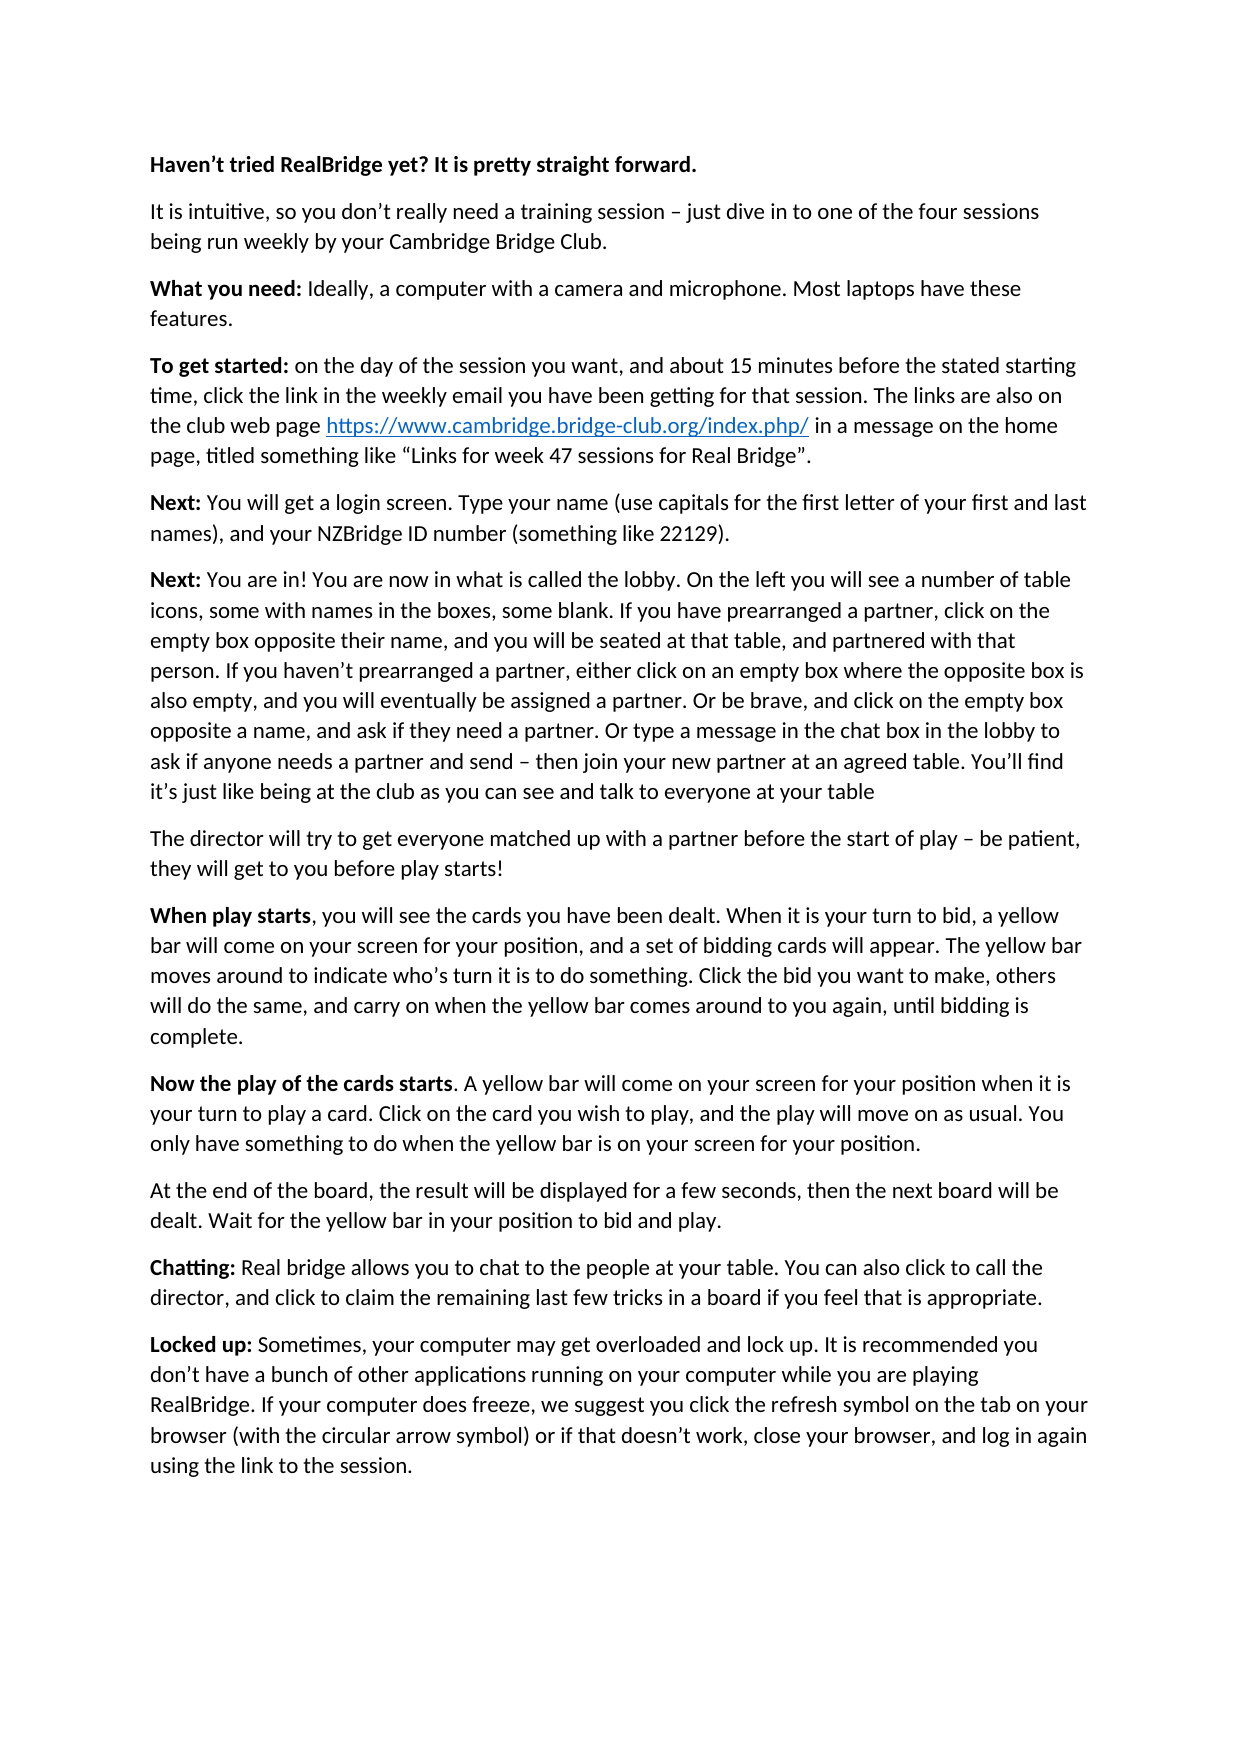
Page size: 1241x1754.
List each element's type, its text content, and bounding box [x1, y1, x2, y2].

text Haven’t tried RealBridge yet? It is pretty straight forward. [150, 150, 1090, 178]
text What you need: Ideally, a computer with a camera and microphone. Most laptops have these features. [150, 274, 1090, 332]
text The director will try to get everyone matched up with a partner before the start of play – be patient, they will get to you before play starts! [150, 824, 1090, 882]
text At the end of the board, the result will be displayed for a few seconds, then the next board will be dealt. Wait for the yellow bar in your position to bid and play. [150, 1176, 1090, 1234]
text When play starts, you will see the cards you have been dealt. When it is your turn to bid, a yellow bar will come on your screen for your position, and a set of bidding cards will appear. The yellow bar moves around to indicate who’s turn it is to do something. Click the bid you want to make, others will do the same, and carry on when the yellow bar comes around to you again, until bidding is complete. [150, 901, 1090, 1050]
text Now the play of the cards starts. A yellow bar will come on your screen for your position when it is your turn to play a card. Click on the card you wish to play, and the play will move on as usual. You only have something to do when the yellow bar is on your screen for your position. [150, 1069, 1090, 1157]
text Next: You are in! You are now in what is called the lobby. On the left you will see a number of table icons, some with names in the boxes, some blank. If you have prearranged a partner, click on the empty box opposite their name, and you will be seated at that table, and partnered with that person. If you haven’t prearranged a partner, either click on an empty box where the opposite box is also empty, and you will eventually be assigned a partner. Or be brave, and click on the empty box opposite a name, and ask if they need a partner. Or type a message in the chat box in the lobby to ask if anyone needs a partner and send – then join your new partner at an agreed table. You’ll find it’s just like being at the club as you can see and talk to everyone at your table [150, 566, 1090, 805]
text It is intuitive, so you don’t really need a training session – just dive in to one of the four sessions being run weekly by your Cambridge Bridge Club. [150, 197, 1090, 255]
text To get started: on the day of the session you want, and about 15 minutes before the stated starting time, click the link in the weekly email you have been getting for that session. The links are also on the club web page https://www.cambridge.bridge-club.org/index.php/ in a message on the home page, titled something like “Links for week 47 sessions for Real Bridge”. [150, 351, 1090, 470]
text Next: You will get a login screen. Type your name (use capitals for the first letter of your first and last names), and your NZBridge ID number (something like 22129). [150, 488, 1090, 547]
text Locked up: Sometimes, your computer may get overloaded and lock up. It is recommended you don’t have a bunch of other applications running on your computer while you are playing RealBridge. If your computer does freeze, we suggest you click the refresh symbol on the tab on your browser (with the circular arrow symbol) or if that doesn’t work, close your browser, and log in again using the link to the session. [150, 1330, 1090, 1479]
text Chatting: Real bridge allows you to chat to the people at your table. You can also click to call the director, and click to claim the remaining last few tricks in a board if you feel that is appropriate. [150, 1253, 1090, 1311]
